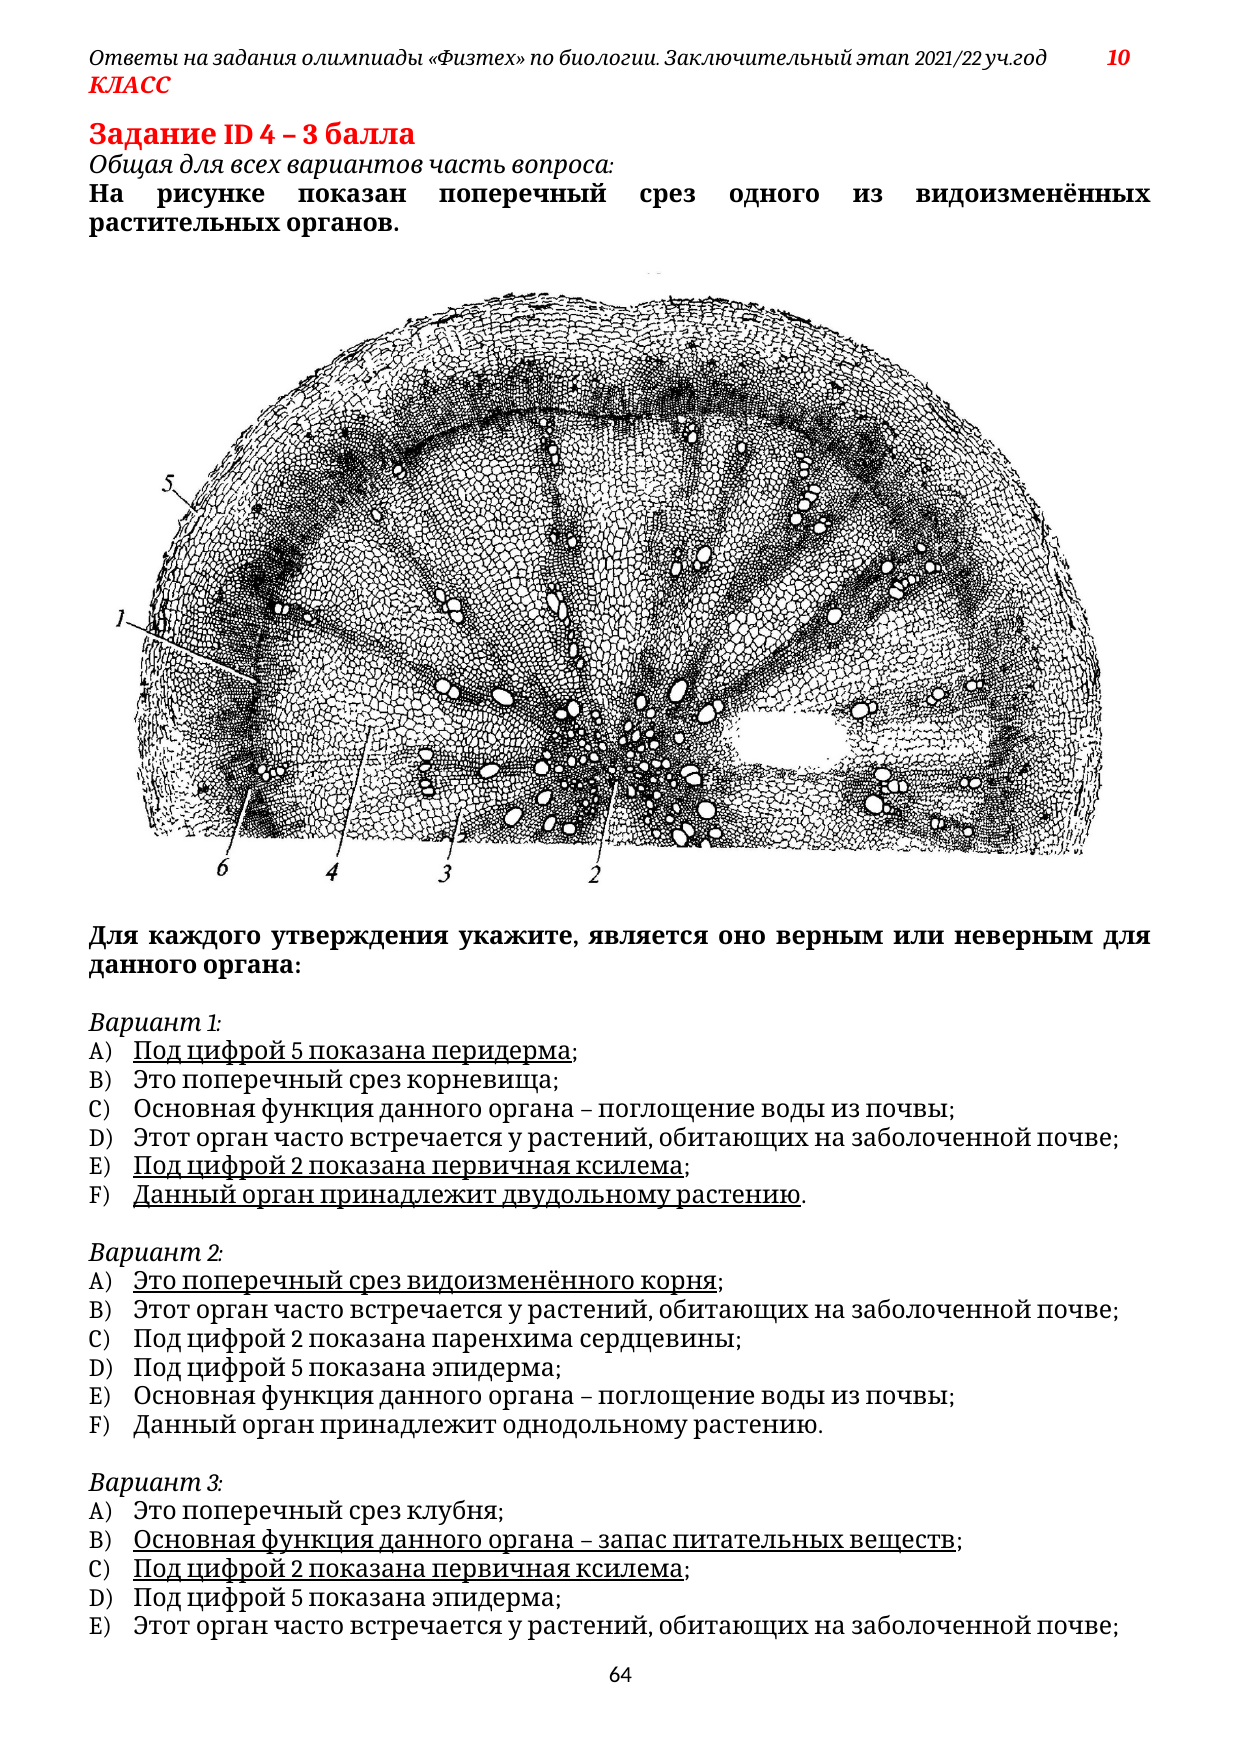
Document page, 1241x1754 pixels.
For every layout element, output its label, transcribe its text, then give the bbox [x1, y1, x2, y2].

list Этот орган часто встречается у растений, обитающих на заболоченной почве; [89, 1123, 1152, 1152]
text Вариант 2: [89, 1238, 1152, 1267]
list Это поперечный срез корневища; [89, 1066, 1152, 1095]
text Вариант 3: [89, 1468, 1152, 1497]
list Этот орган часто встречается у растений, обитающих на заболоченной почве; [89, 1296, 1152, 1325]
text Для каждого утверждения укажите, является оно верным или неверным для данного органа: [89, 922, 1152, 980]
list Под цифрой 2 показана первичная ксилема; [89, 1555, 1152, 1583]
list Это поперечный срез видоизменённого корня; [89, 1267, 1152, 1296]
list Этот орган часто встречается у растений, обитающих на заболоченной почве; [89, 1612, 1152, 1641]
list Это поперечный срез клубня; [89, 1497, 1152, 1526]
list Под цифрой 5 показана эпидерма; [89, 1353, 1152, 1382]
list Данный орган принадлежит однодольному растению. [89, 1411, 1152, 1440]
text На рисунке показан поперечный срез одного из видоизменённых растительных органов. [89, 180, 1152, 238]
list Данный орган принадлежит двудольному растению. [89, 1181, 1152, 1210]
list Основная функция данного органа – запас питательных веществ; [89, 1526, 1152, 1555]
list Основная функция данного органа – поглощение воды из почвы; [89, 1382, 1152, 1411]
list Основная функция данного органа – поглощение воды из почвы; [89, 1095, 1152, 1123]
list Под цифрой 5 показана перидерма; [89, 1037, 1152, 1066]
picture [88, 256, 1152, 904]
text Задание ID 4 – 3 балла [89, 118, 1152, 151]
text Общая для всех вариантов часть вопроса: [89, 151, 1152, 180]
list Под цифрой 5 показана эпидерма; [89, 1583, 1152, 1612]
list Под цифрой 2 показана паренхима сердцевины; [89, 1325, 1152, 1353]
list Под цифрой 2 показана первичная ксилема; [89, 1152, 1152, 1181]
text Вариант 1: [89, 1008, 1152, 1037]
